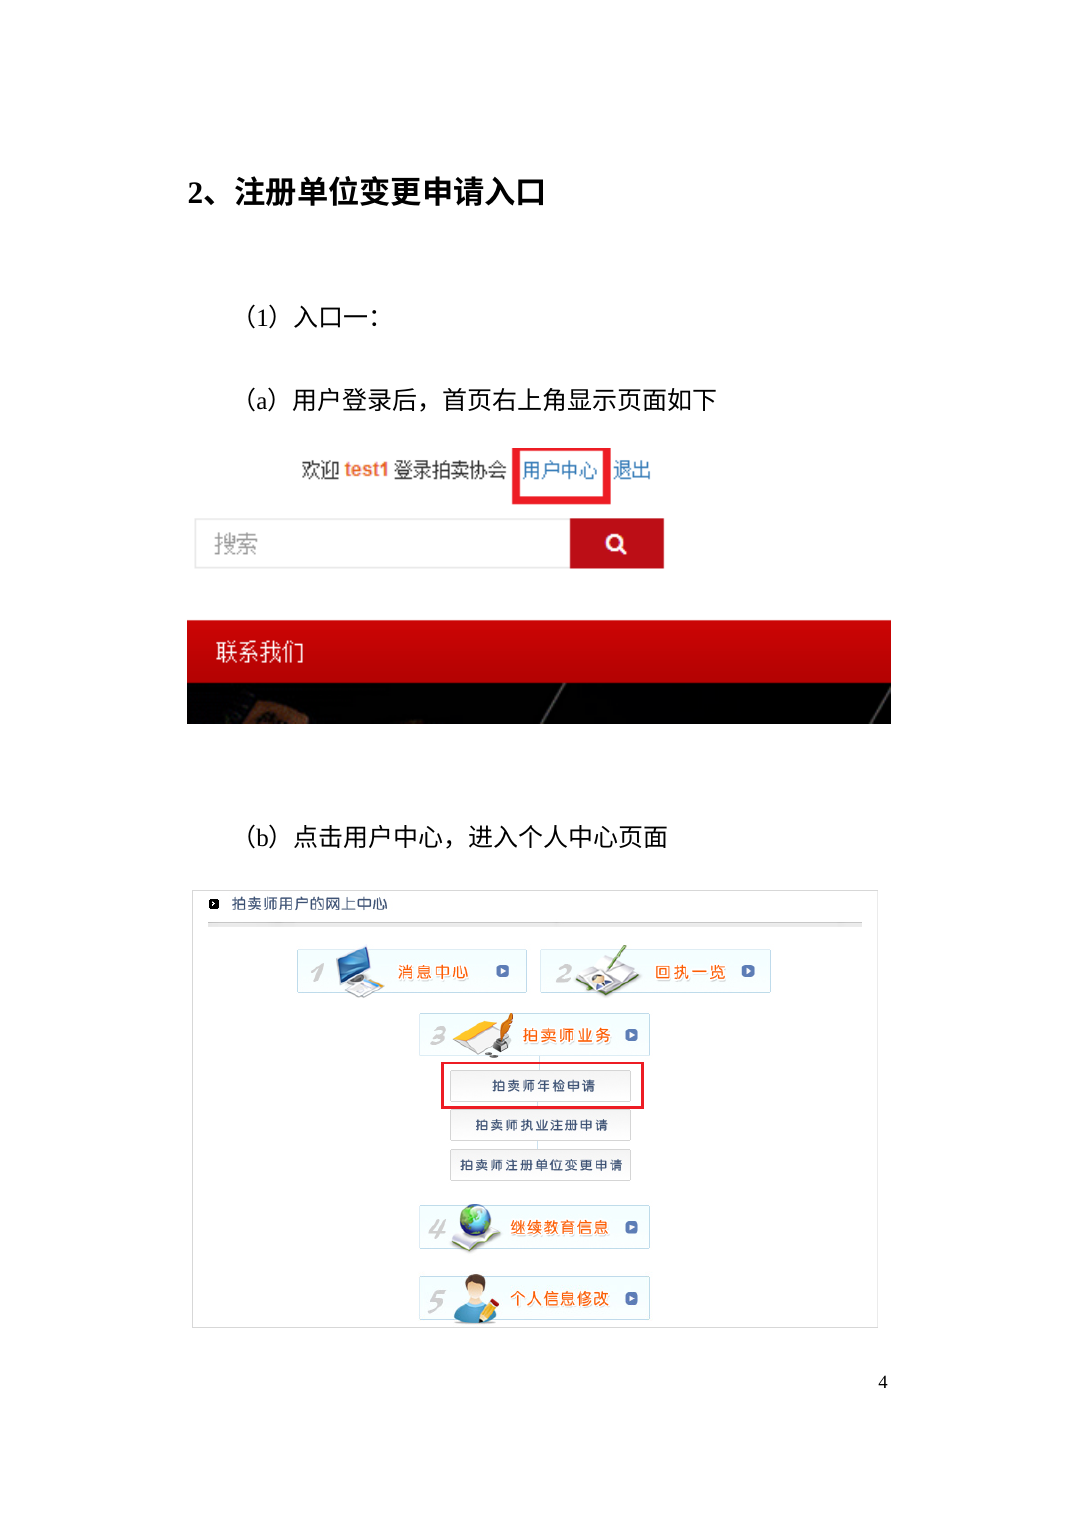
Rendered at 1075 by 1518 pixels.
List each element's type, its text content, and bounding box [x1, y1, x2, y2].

text （1）入口一： [187, 283, 887, 348]
picture [187, 448, 891, 724]
text （a）用户登录后，首页右上角显示页面如下 [187, 366, 887, 431]
text （b）点击用户中心，进入个人中心页面 [187, 803, 887, 868]
picture [187, 885, 886, 1339]
subtitle 2、注册单位变更申请入口 [187, 158, 887, 223]
